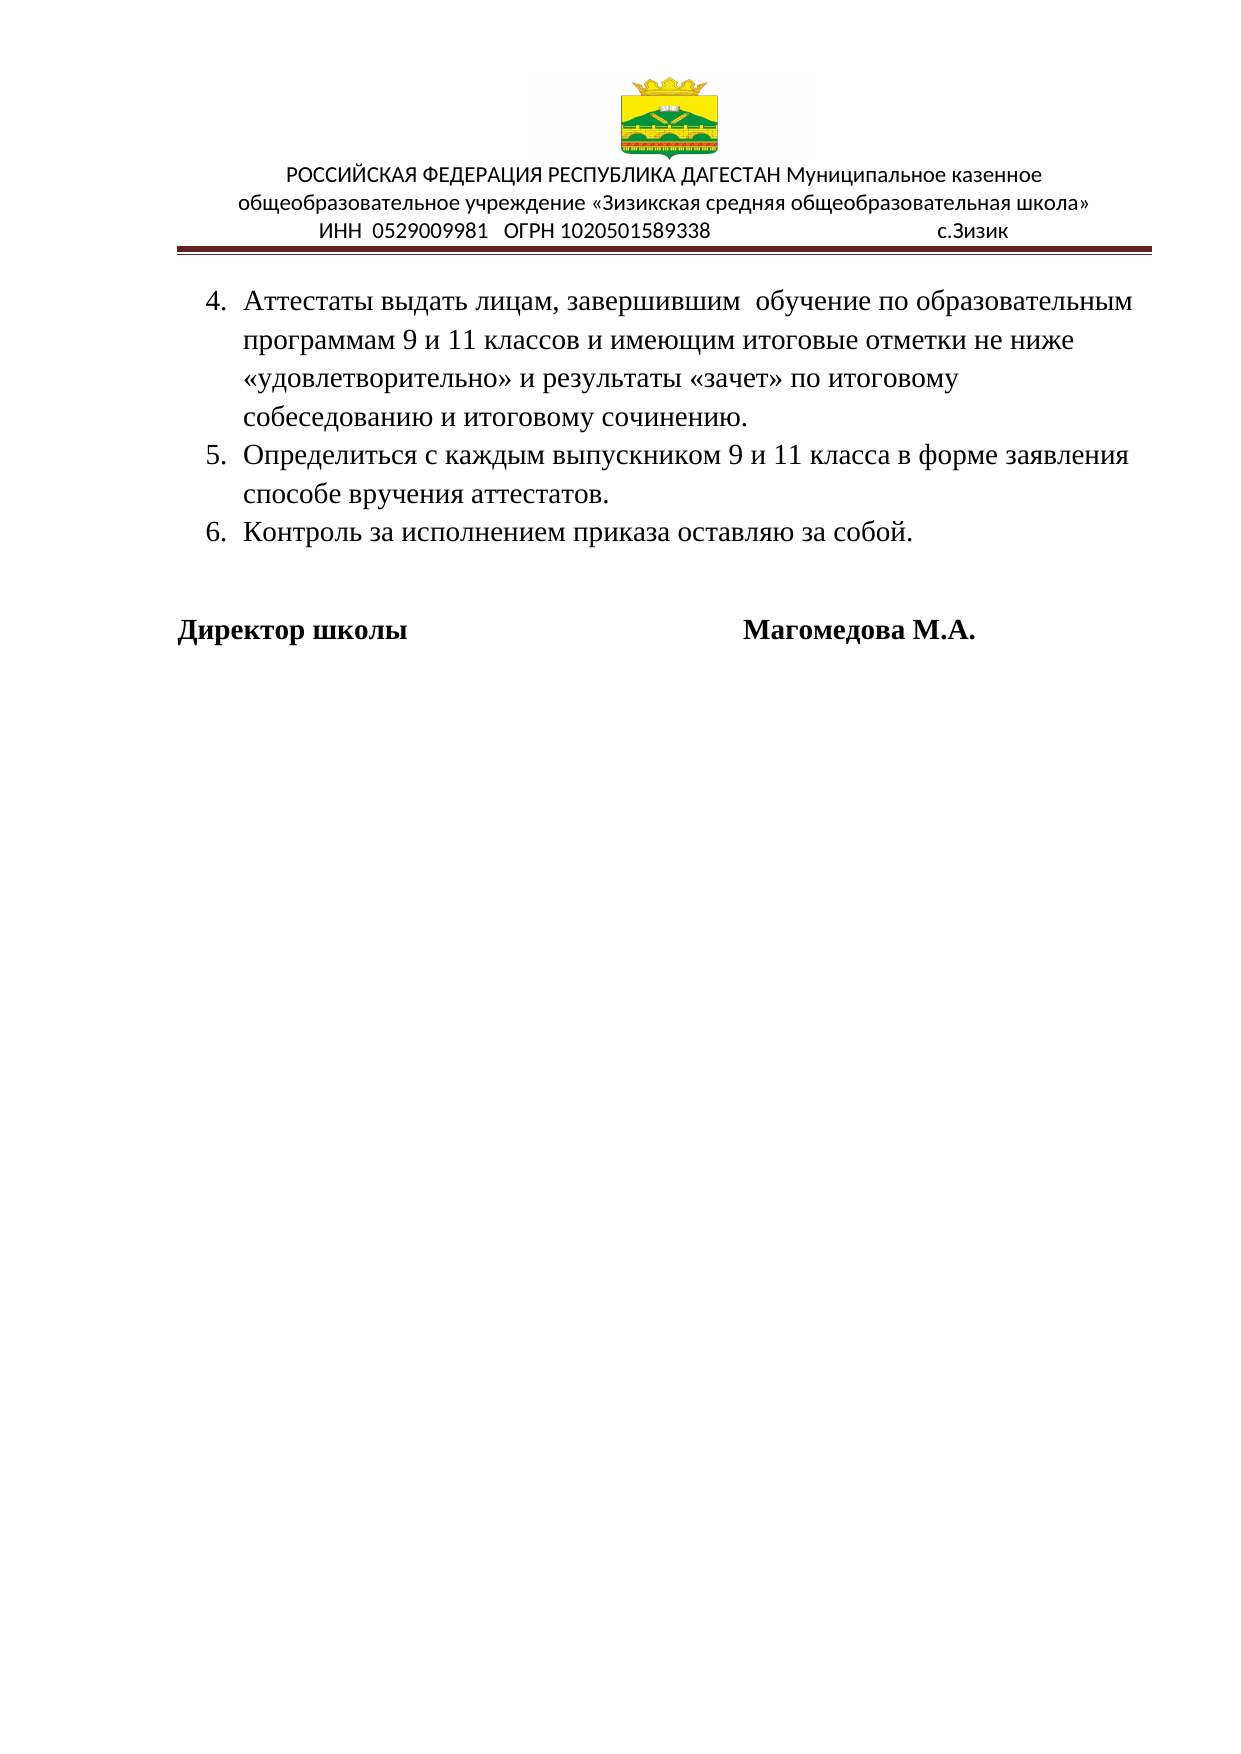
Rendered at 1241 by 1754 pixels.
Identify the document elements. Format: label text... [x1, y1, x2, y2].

list Контроль за исполнением приказа оставляю за собой. [205, 514, 1152, 548]
text Директор школы Магомедова М.А. [177, 612, 1152, 646]
list Аттестаты выдать лицам, завершившим обучение по образовательным программам 9 и 11 классов и имеющим итоговые отметки не ниже «удовлетворительно» и результаты «зачет» по итоговому собеседованию и итоговому сочинению. [205, 283, 1152, 432]
list Определиться с каждым выпускником 9 и 11 класса в форме заявления способе вручения аттестатов. [205, 437, 1152, 509]
picture [527, 73, 810, 160]
